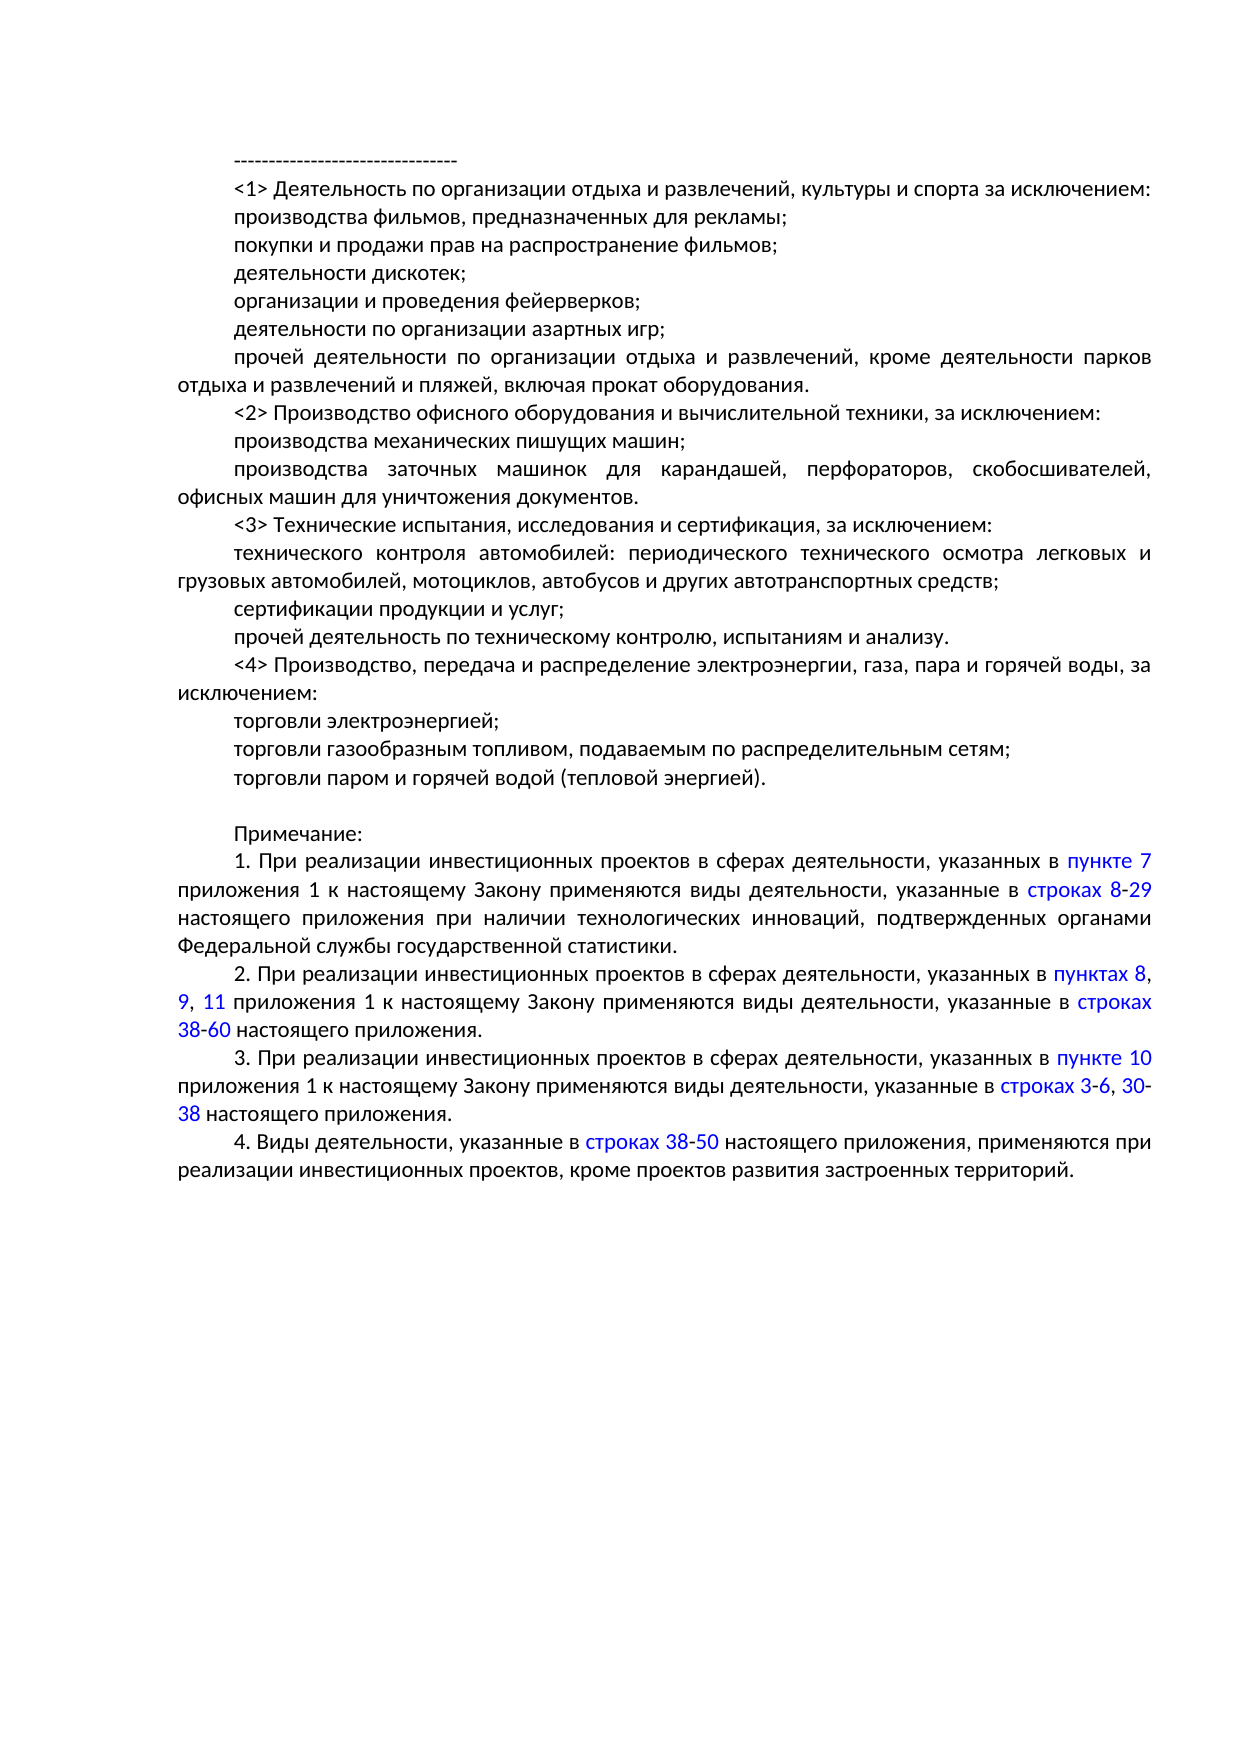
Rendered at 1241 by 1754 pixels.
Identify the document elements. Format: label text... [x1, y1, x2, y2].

text организации и проведения фейерверков; [177, 286, 1152, 314]
text -------------------------------- [177, 146, 1152, 174]
text 4. Виды деятельности, указанные в строках 38-50 настоящего приложения, применяются при реализации инвестиционных проектов, кроме проектов развития застроенных территорий. [177, 1127, 1152, 1183]
text производства фильмов, предназначенных для рекламы; [177, 202, 1152, 230]
text 3. При реализации инвестиционных проектов в сферах деятельности, указанных в пункте 10 приложения 1 к настоящему Закону применяются виды деятельности, указанные в строках 3-6, 30-38 настоящего приложения. [177, 1043, 1152, 1127]
text деятельности дискотек; [177, 258, 1152, 286]
text <4> Производство, передача и распределение электроэнергии, газа, пара и горячей воды, за исключением: [177, 651, 1152, 707]
text <2> Производство офисного оборудования и вычислительной техники, за исключением: [177, 398, 1152, 426]
text деятельности по организации азартных игр; [177, 314, 1152, 342]
text <1> Деятельность по организации отдыха и развлечений, культуры и спорта за исключением: [177, 174, 1152, 202]
text прочей деятельность по техническому контролю, испытаниям и анализу. [177, 622, 1152, 651]
text производства заточных машинок для карандашей, перфораторов, скобосшивателей, офисных машин для уничтожения документов. [177, 454, 1152, 510]
text <3> Технические испытания, исследования и сертификация, за исключением: [177, 510, 1152, 538]
text прочей деятельности по организации отдыха и развлечений, кроме деятельности парков отдыха и развлечений и пляжей, включая прокат оборудования. [177, 342, 1152, 398]
text 2. При реализации инвестиционных проектов в сферах деятельности, указанных в пунктах 8, 9, 11 приложения 1 к настоящему Закону применяются виды деятельности, указанные в строках 38-60 настоящего приложения. [177, 959, 1152, 1043]
text технического контроля автомобилей: периодического технического осмотра легковых и грузовых автомобилей, мотоциклов, автобусов и других автотранспортных средств; [177, 538, 1152, 594]
text Примечание: [177, 819, 1152, 847]
text покупки и продажи прав на распространение фильмов; [177, 230, 1152, 258]
text сертификации продукции и услуг; [177, 594, 1152, 622]
text торговли газообразным топливом, подаваемым по распределительным сетям; [177, 734, 1152, 763]
text торговли паром и горячей водой (тепловой энергией). [177, 763, 1152, 791]
text торговли электроэнергией; [177, 707, 1152, 734]
text производства механических пишущих машин; [177, 426, 1152, 454]
text 1. При реализации инвестиционных проектов в сферах деятельности, указанных в пункте 7 приложения 1 к настоящему Закону применяются виды деятельности, указанные в строках 8-29 настоящего приложения при наличии технологических инноваций, подтвержденных органами Федеральной службы государственной статистики. [177, 847, 1152, 959]
